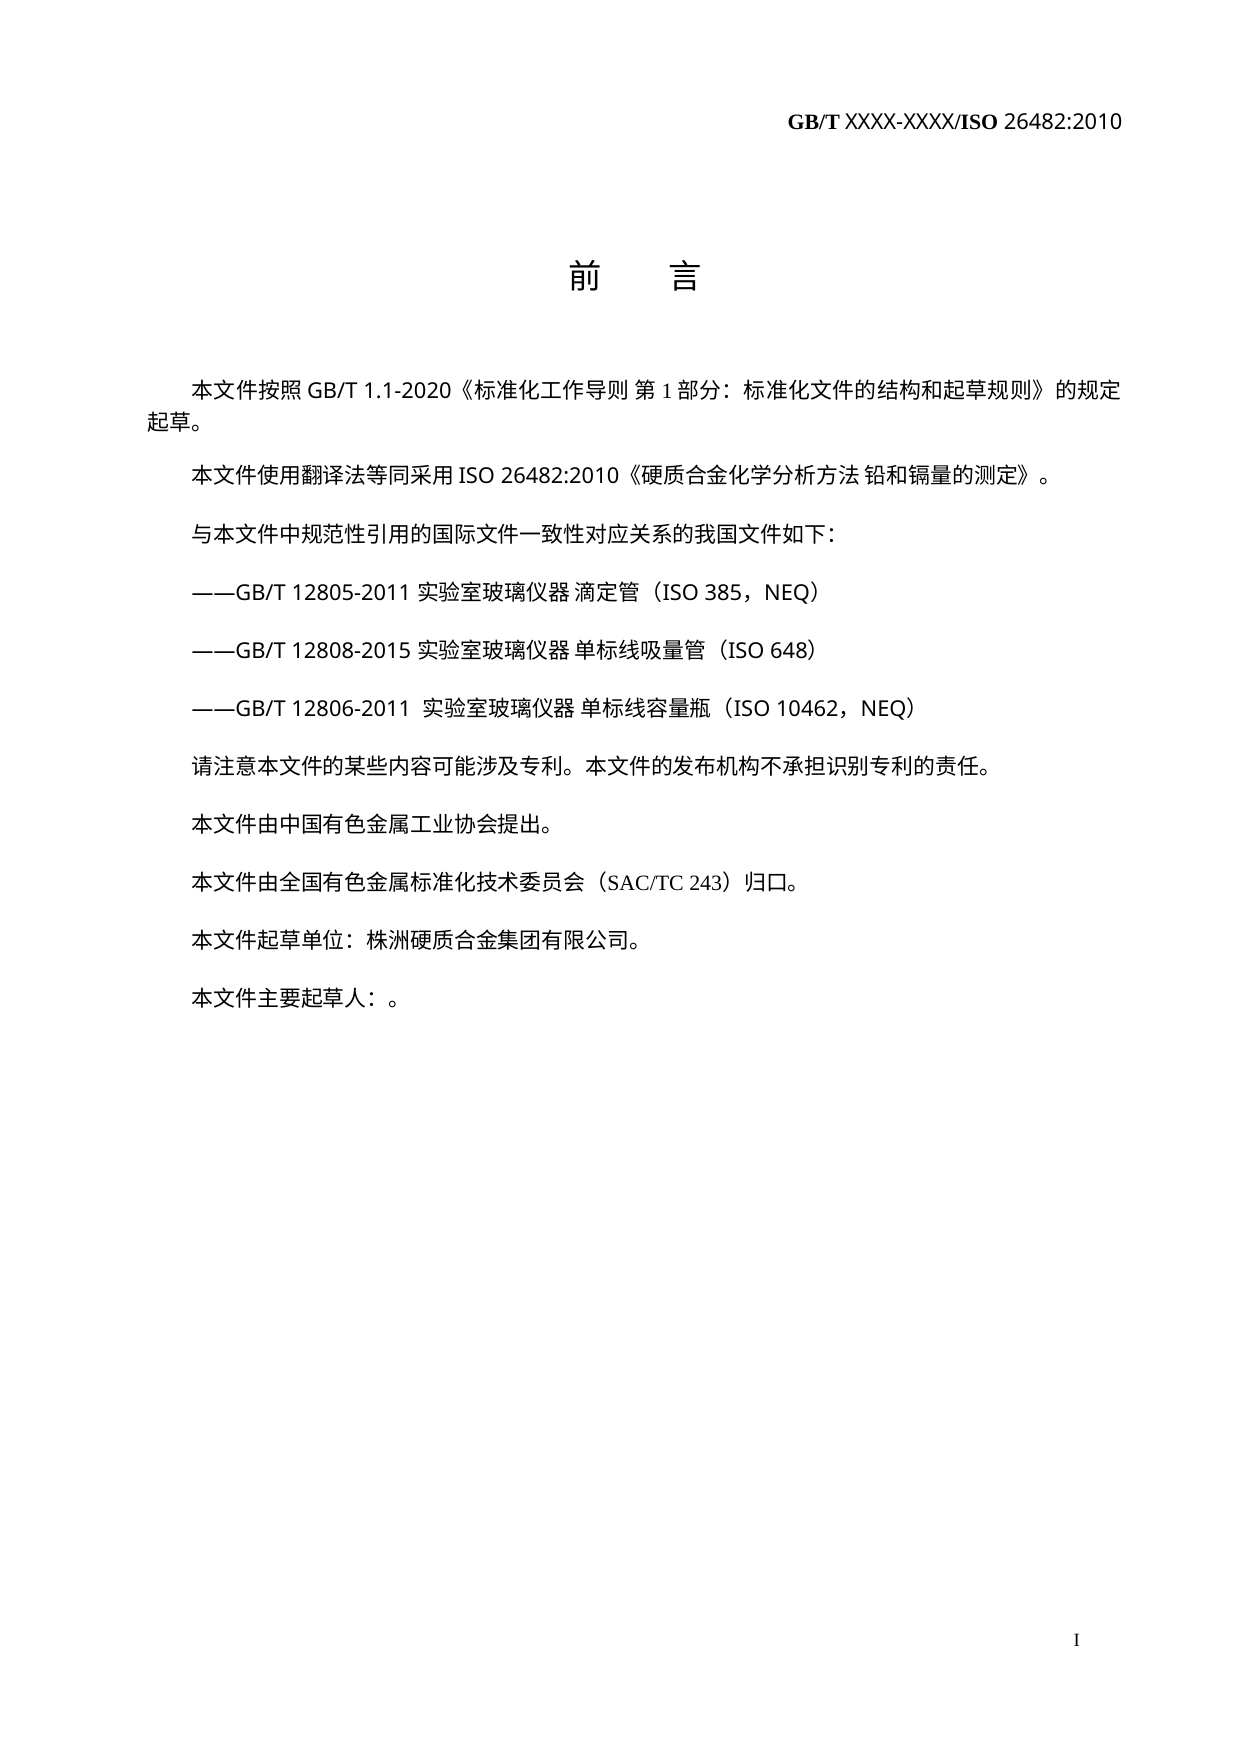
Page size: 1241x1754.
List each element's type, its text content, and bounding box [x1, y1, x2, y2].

text ——GB/T 12808-2015 实验室玻璃仪器 单标线吸量管（ISO 648） [191, 632, 1122, 665]
text ——GB/T 12806-2011 实验室玻璃仪器 单标线容量瓶（ISO 10462，NEQ） [148, 690, 1122, 723]
text 本文件由全国有色金属标准化技术委员会（SAC/TC 243）归口。 [148, 864, 1122, 897]
text 本文件按照GB/T 1.1-2020《标准化工作导则 第1部分：标准化文件的结构和起草规则》的规定起草。 [148, 372, 1122, 437]
text ——GB/T 12805-2011 实验室玻璃仪器 滴定管（ISO 385，NEQ） [148, 574, 1122, 607]
text 与本文件中规范性引用的国际文件一致性对应关系的我国文件如下： [148, 516, 1122, 549]
text 本文件使用翻译法等同采用ISO 26482:2010《硬质合金化学分析方法 铅和镉量的测定》。 [148, 458, 1122, 491]
text 本文件起草单位：株洲硬质合金集团有限公司。 [148, 922, 1122, 955]
text 前 言 [148, 242, 1122, 307]
text 本文件由中国有色金属工业协会提出。 [148, 806, 1122, 839]
text 请注意本文件的某些内容可能涉及专利。本文件的发布机构不承担识别专利的责任。 [148, 748, 1122, 781]
text 本文件主要起草人：。 [148, 980, 1122, 1013]
